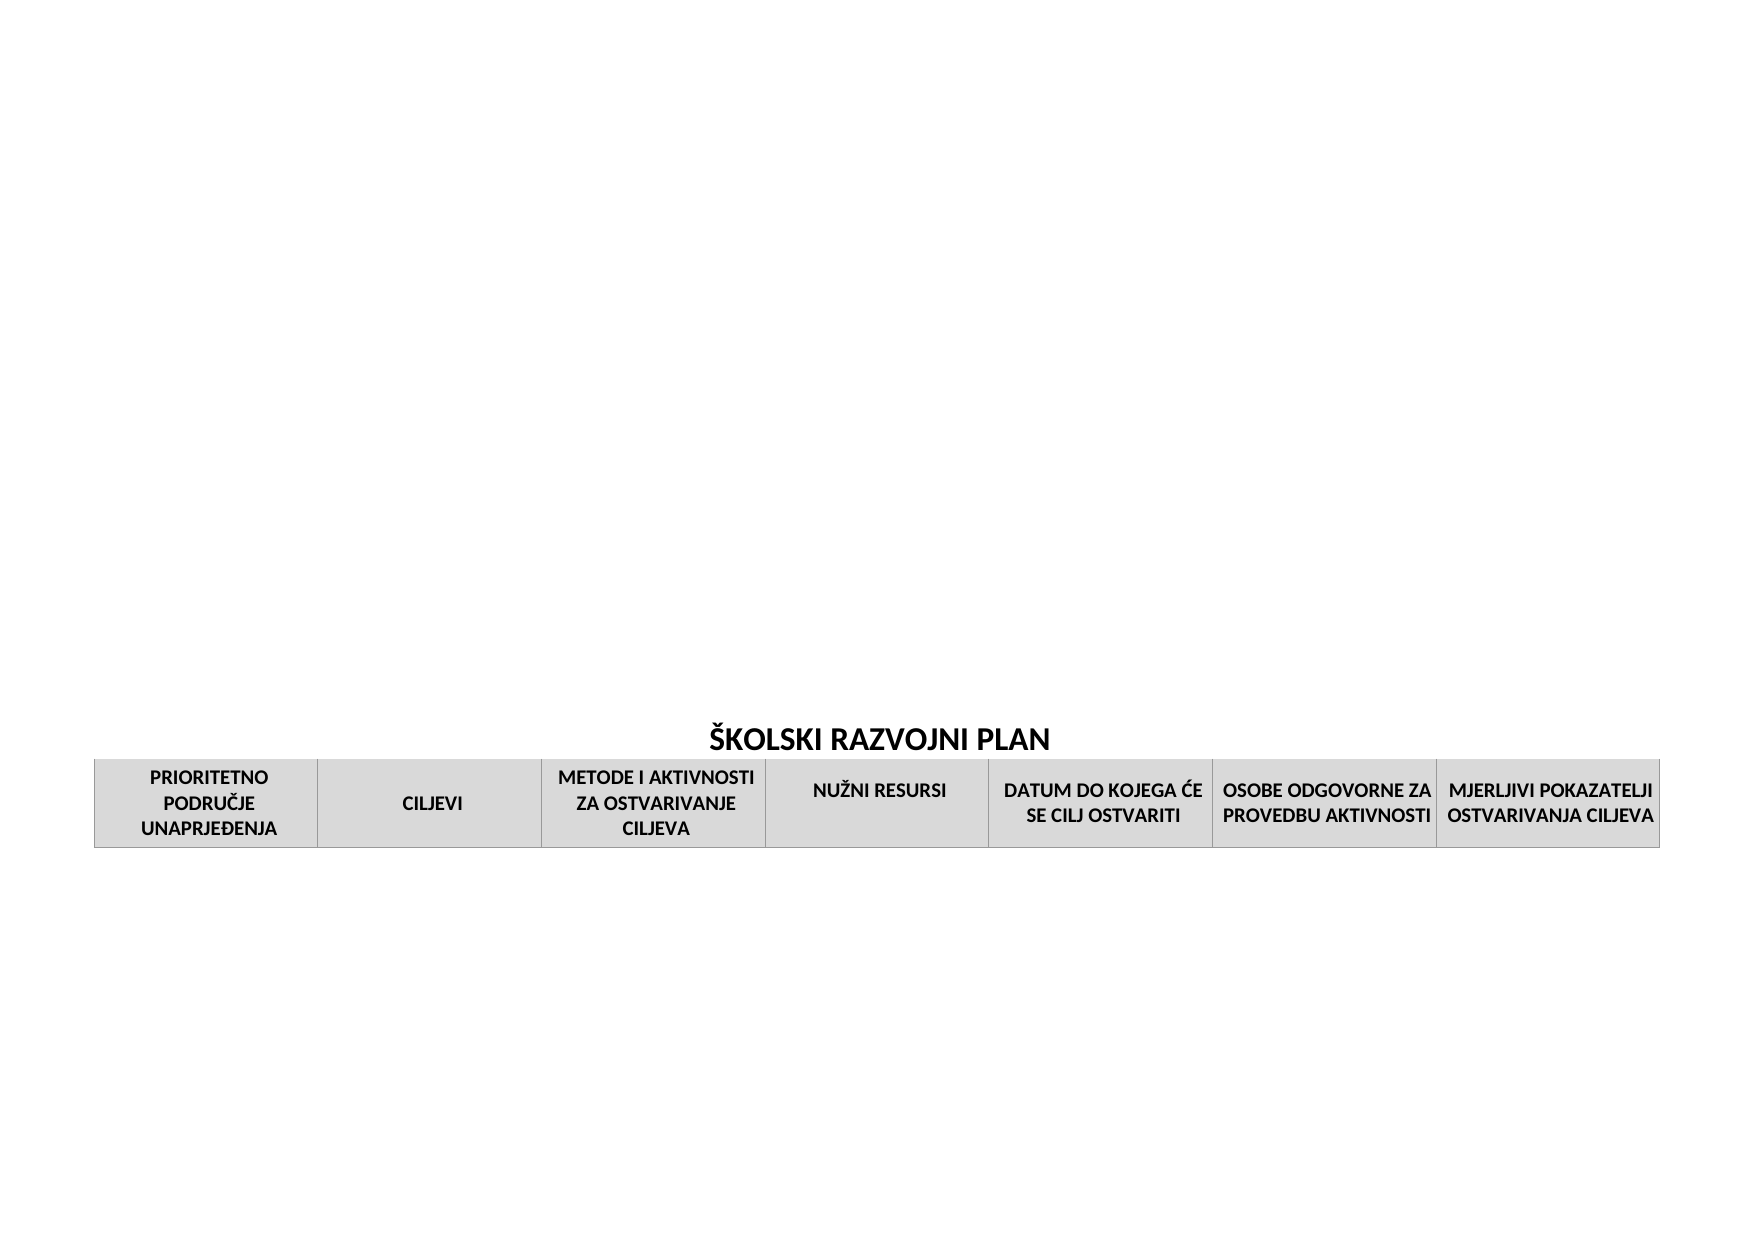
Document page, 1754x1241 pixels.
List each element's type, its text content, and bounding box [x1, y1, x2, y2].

table_header DATUM DO KOJEGA ĆE SE CILJ OSTVARITI [989, 759, 1212, 847]
table_header CILJEVI [318, 759, 541, 847]
text ŠKOLSKI RAZVOJNI PLAN [148, 718, 1612, 758]
table_header NUŽNI RESURSI [766, 759, 988, 847]
table_header PRIORITETNO PODRUČJE UNAPRJEĐENJA [95, 759, 317, 847]
table_header MJERLJIVI POKAZATELJI OSTVARIVANJA CILJEVA [1437, 759, 1659, 847]
table_header OSOBE ODGOVORNE ZA PROVEDBU AKTIVNOSTI [1213, 759, 1436, 847]
table_header METODE I AKTIVNOSTI ZA OSTVARIVANJE CILJEVA [542, 759, 765, 847]
